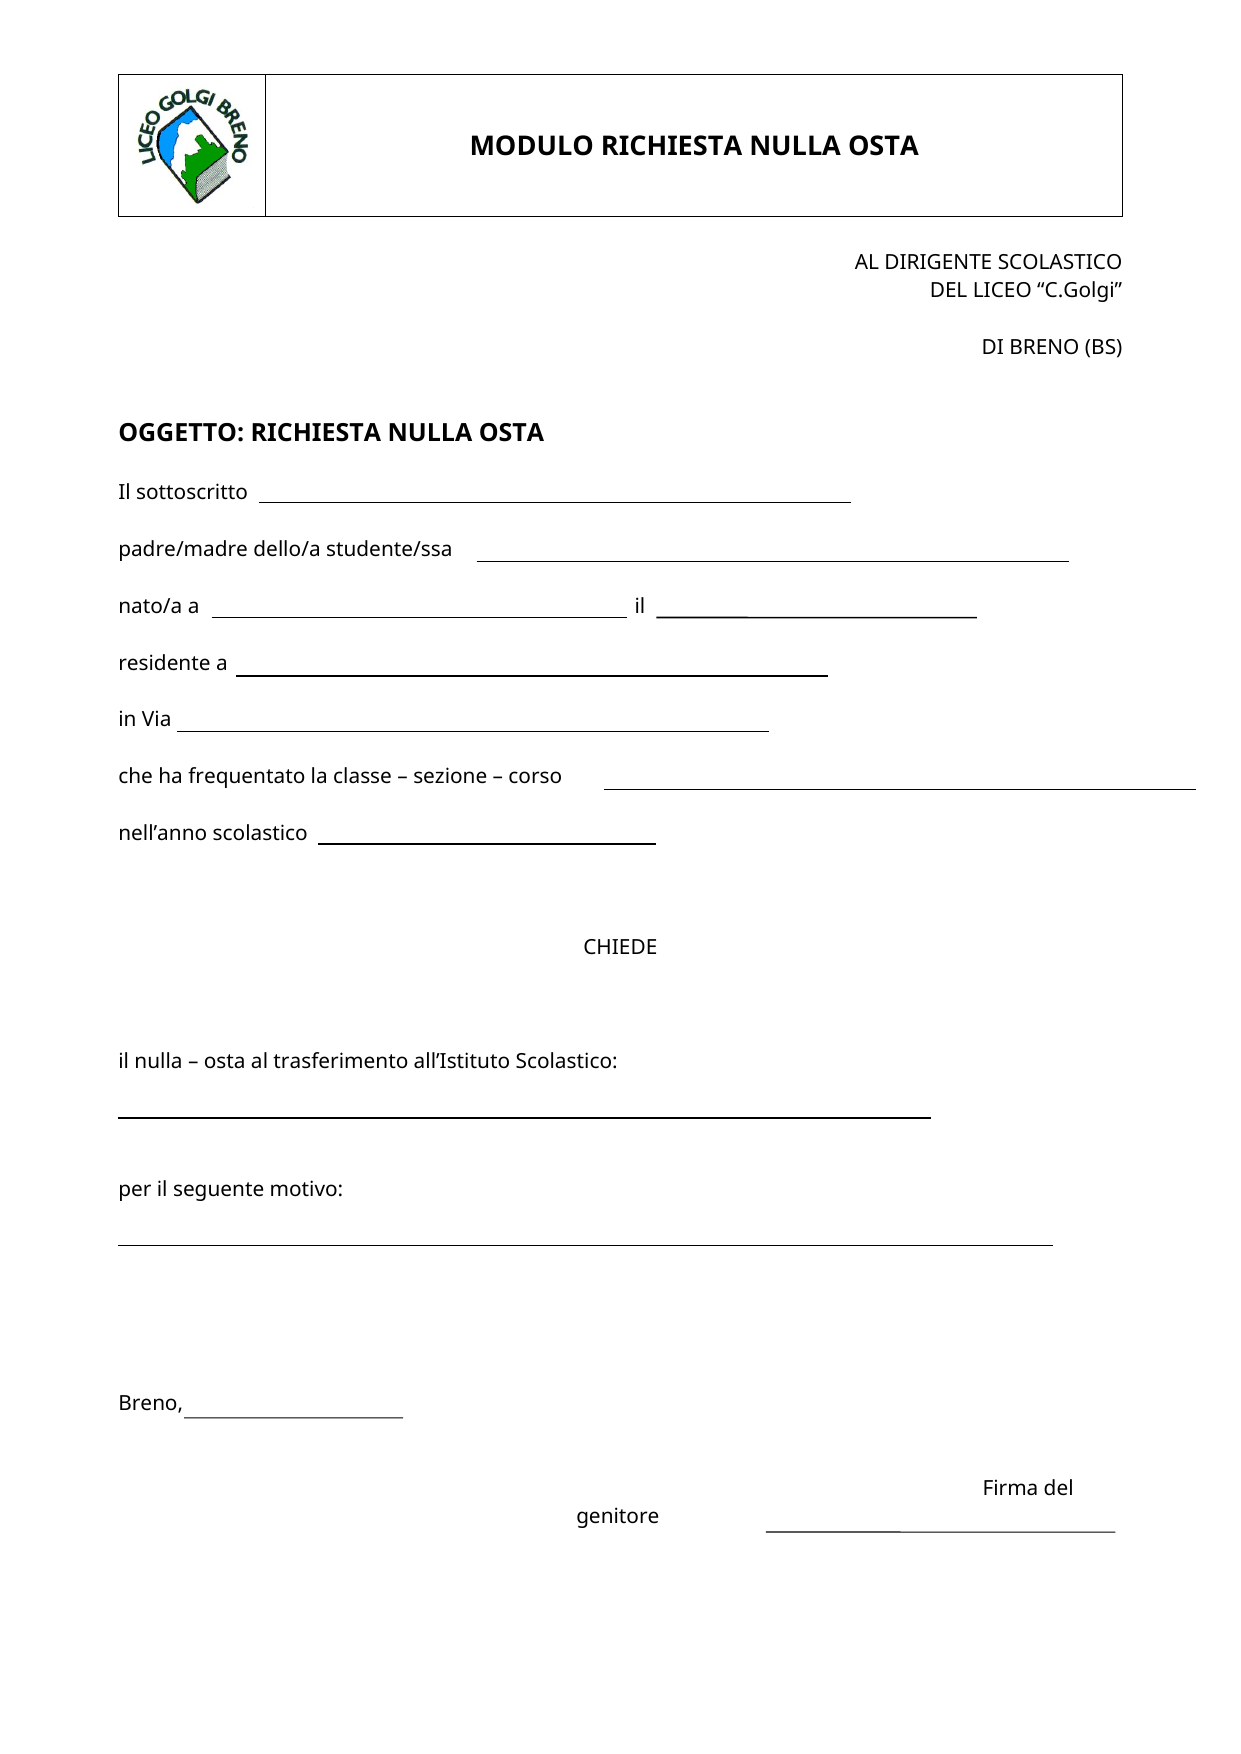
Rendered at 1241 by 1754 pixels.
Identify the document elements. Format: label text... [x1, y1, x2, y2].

text nell’anno scolastico [118, 818, 1122, 847]
text residente a [118, 648, 1122, 676]
text nato/a a il [118, 591, 1122, 619]
text che ha frequentato la classe – sezione – corso [118, 761, 1122, 790]
text DEL LICEO “C.Golgi” [118, 276, 1122, 304]
text DI BRENO (BS) [118, 332, 1122, 361]
text in Via [118, 704, 1122, 733]
text per il seguente motivo: [118, 1174, 1122, 1203]
text il nulla – osta al trasferimento all’Istituto Scolastico: [118, 1046, 1122, 1074]
text Firma del genitore [576, 1473, 1122, 1530]
text AL DIRIGENTE SCOLASTICO [118, 247, 1122, 276]
text padre/madre dello/a studente/ssa [118, 534, 1122, 562]
picture [130, 82, 254, 208]
subtitle OGGETTO: RICHIESTA NULLA OSTA [118, 414, 1122, 449]
text Breno, [118, 1388, 1122, 1416]
text Il sottoscritto [118, 477, 1122, 506]
text CHIEDE [118, 932, 1122, 961]
